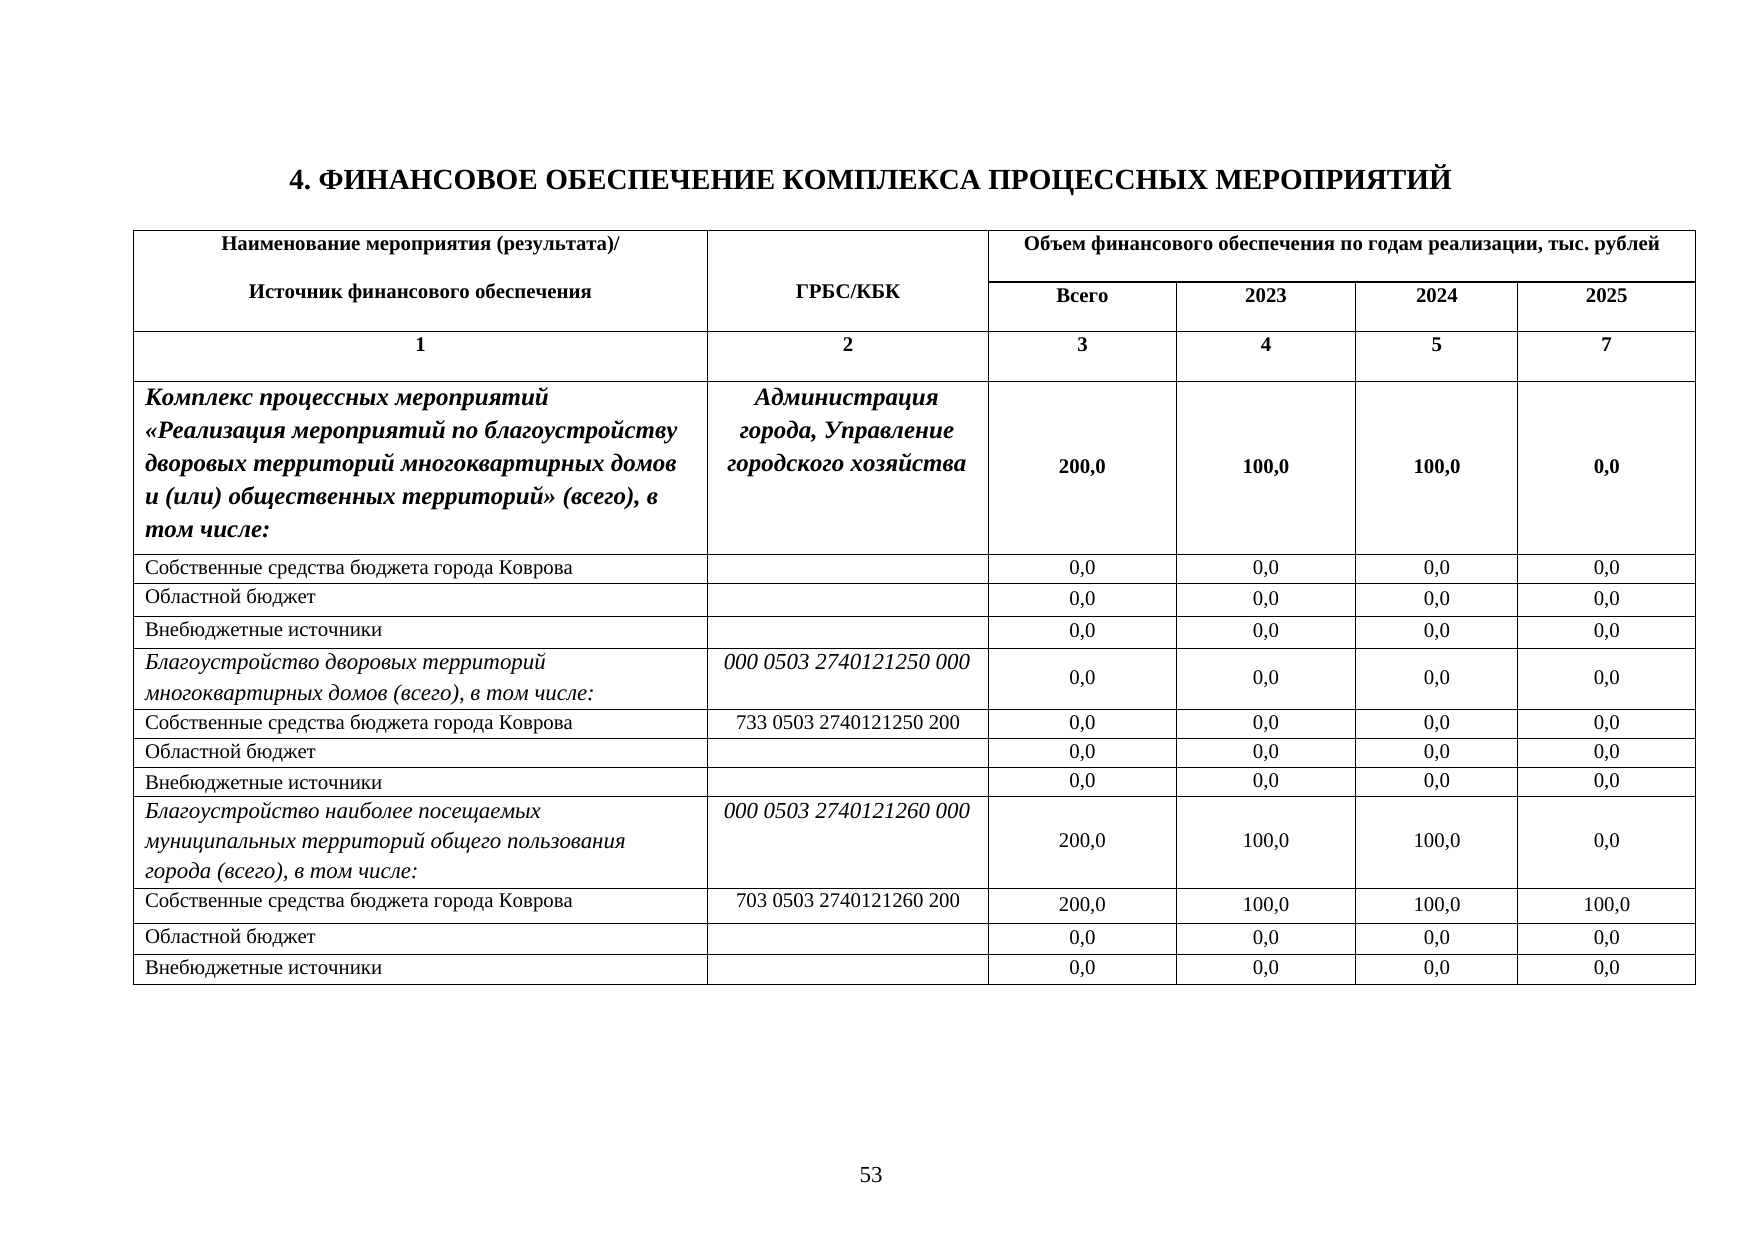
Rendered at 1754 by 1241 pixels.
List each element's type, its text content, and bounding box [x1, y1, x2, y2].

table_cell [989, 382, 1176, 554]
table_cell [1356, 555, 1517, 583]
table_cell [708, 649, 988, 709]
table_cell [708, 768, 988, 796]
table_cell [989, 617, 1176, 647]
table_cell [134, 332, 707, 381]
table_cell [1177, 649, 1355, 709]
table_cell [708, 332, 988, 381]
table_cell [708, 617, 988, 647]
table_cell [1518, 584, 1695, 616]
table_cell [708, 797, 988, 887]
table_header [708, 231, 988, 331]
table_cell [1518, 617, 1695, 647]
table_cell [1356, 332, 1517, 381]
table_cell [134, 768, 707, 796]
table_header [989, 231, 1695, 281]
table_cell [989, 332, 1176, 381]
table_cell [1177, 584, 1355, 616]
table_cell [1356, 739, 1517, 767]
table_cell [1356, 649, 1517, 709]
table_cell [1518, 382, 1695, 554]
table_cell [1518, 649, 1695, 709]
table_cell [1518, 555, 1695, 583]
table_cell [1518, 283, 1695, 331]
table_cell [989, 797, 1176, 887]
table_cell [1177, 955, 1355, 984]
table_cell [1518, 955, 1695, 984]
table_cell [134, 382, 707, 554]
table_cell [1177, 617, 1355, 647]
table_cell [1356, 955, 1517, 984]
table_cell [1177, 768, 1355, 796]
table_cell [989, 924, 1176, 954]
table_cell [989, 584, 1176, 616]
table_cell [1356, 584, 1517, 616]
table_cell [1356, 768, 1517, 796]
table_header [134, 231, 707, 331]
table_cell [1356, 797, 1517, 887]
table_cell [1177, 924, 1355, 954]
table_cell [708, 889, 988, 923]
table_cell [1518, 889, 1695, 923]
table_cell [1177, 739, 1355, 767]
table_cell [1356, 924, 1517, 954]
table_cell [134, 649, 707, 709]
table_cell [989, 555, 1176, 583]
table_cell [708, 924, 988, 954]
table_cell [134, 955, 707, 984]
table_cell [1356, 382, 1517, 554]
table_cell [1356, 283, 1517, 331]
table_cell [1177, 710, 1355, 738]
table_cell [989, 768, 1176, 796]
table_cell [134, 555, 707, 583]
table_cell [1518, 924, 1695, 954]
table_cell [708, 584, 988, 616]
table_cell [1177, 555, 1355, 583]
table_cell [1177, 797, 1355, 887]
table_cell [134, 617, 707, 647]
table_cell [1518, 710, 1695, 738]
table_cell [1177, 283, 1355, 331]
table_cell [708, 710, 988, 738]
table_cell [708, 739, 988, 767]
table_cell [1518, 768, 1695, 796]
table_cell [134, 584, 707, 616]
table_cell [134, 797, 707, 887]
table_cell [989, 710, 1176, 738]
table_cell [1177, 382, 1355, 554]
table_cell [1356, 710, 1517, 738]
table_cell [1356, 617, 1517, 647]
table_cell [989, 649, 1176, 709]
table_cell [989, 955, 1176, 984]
text 4. ФИНАНСОВОЕ ОБЕСПЕЧЕНИЕ КОМПЛЕКСА ПРОЦЕССНЫХ МЕРОПРИЯТИЙ [133, 162, 1609, 196]
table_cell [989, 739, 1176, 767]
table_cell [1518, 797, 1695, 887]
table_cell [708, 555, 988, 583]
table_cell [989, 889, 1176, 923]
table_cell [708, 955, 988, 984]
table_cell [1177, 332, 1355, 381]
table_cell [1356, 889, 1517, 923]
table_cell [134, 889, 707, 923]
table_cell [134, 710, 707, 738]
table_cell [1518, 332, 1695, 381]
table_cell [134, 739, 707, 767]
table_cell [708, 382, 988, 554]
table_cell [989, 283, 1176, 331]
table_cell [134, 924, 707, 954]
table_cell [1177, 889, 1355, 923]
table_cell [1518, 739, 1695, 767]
